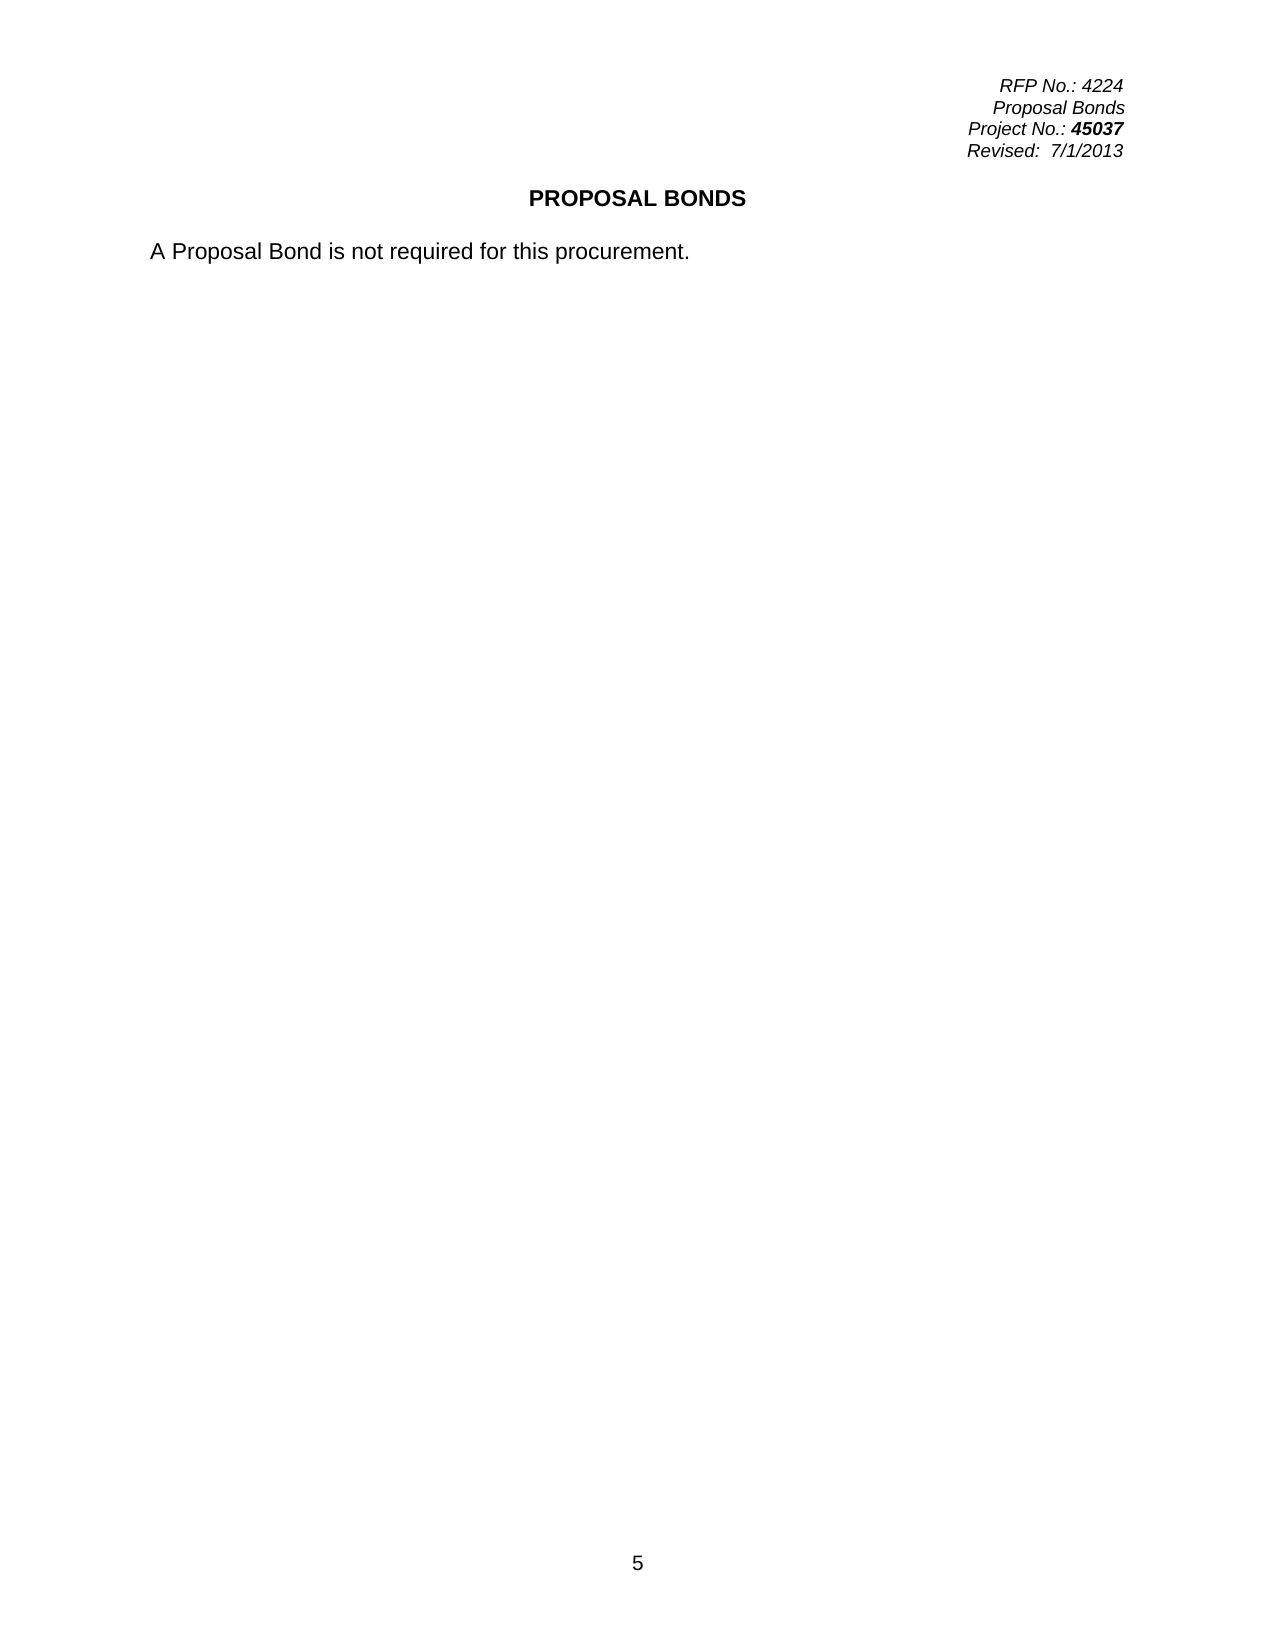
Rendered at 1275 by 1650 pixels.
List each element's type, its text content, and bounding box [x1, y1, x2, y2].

subtitle PROPOSAL BONDS [150, 185, 1125, 212]
text A Proposal Bond is not required for this procurement. [150, 238, 1125, 264]
